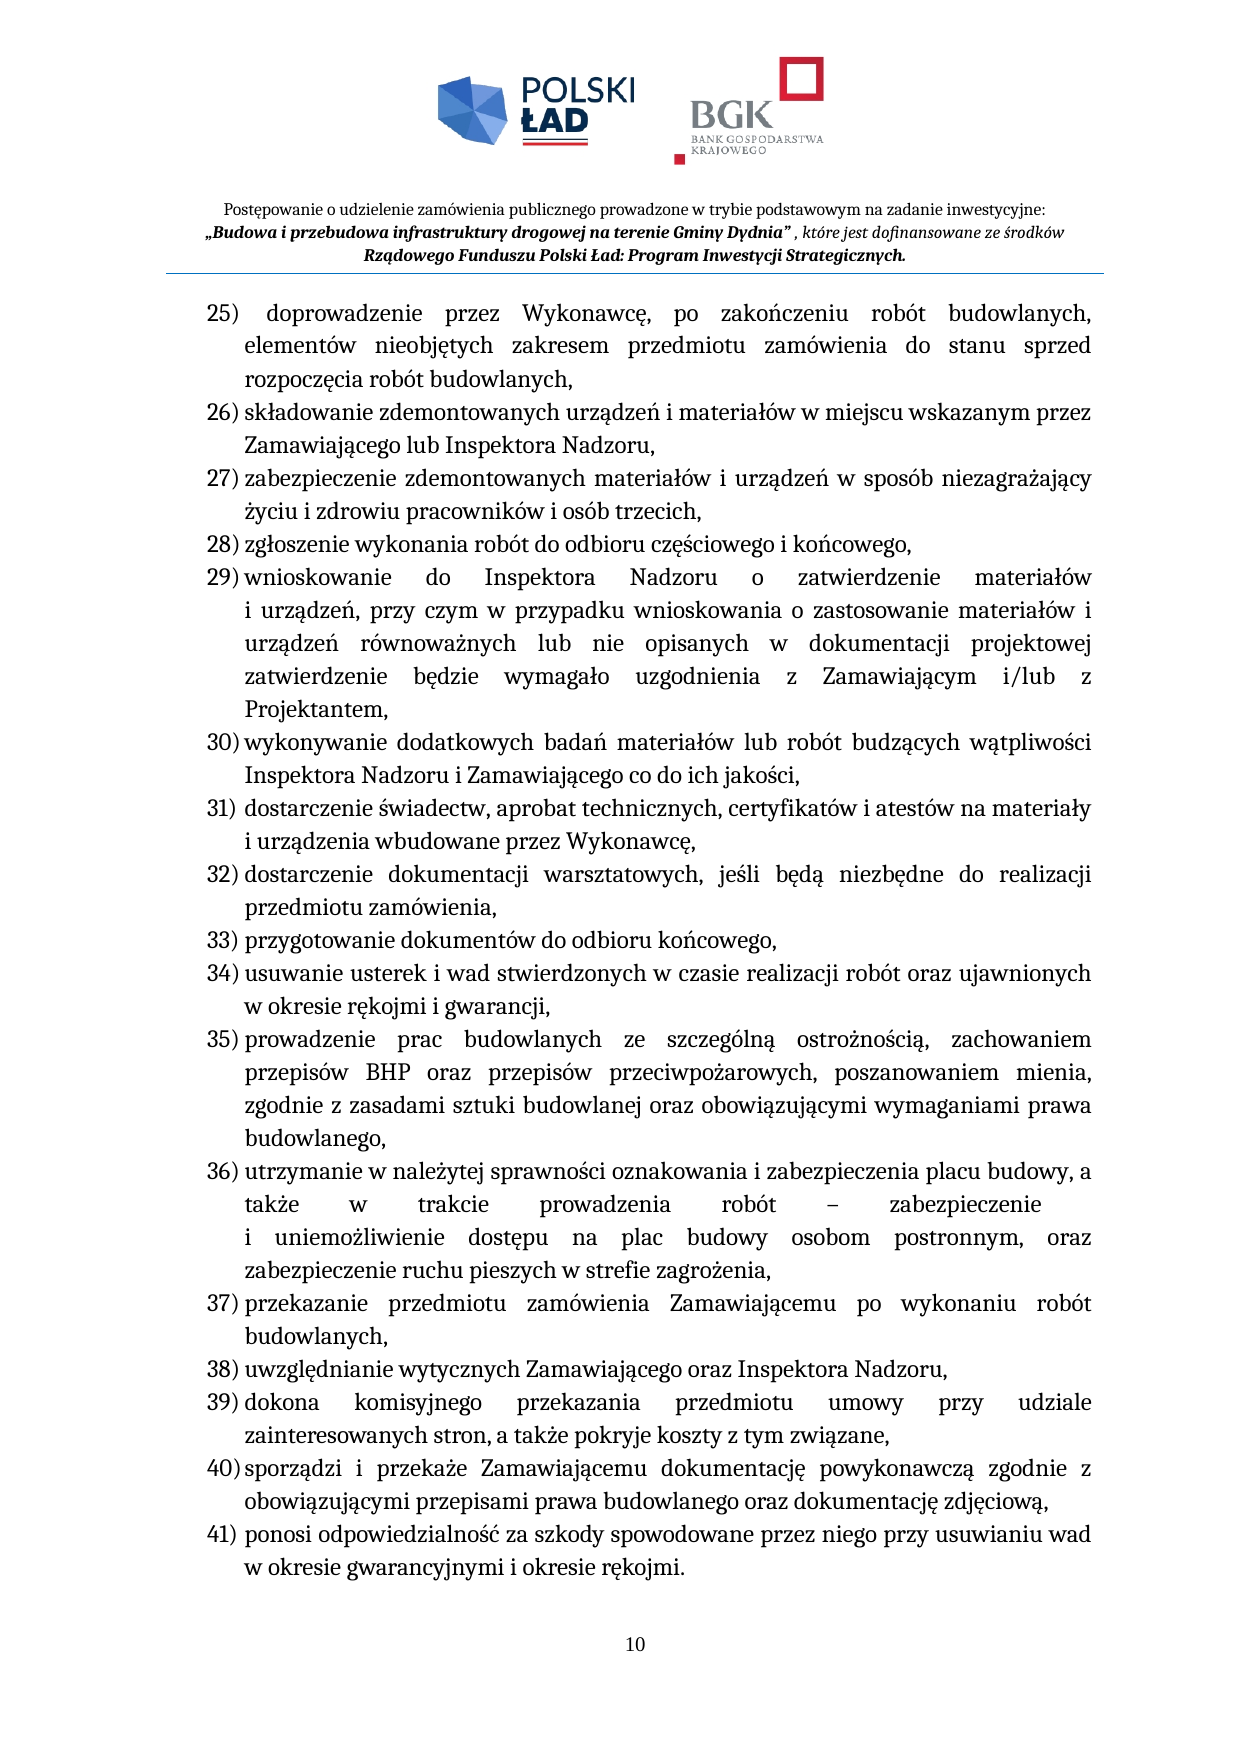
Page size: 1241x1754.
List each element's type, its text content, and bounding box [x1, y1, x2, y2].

list przekazanie przedmiotu zamówienia Zamawiającemu po wykonaniu robót budowlanych, [207, 1289, 1093, 1351]
list wnioskowanie do Inspektora Nadzoru o zatwierdzenie materiałów i urządzeń, przy czym w przypadku wnioskowania o zastosowanie materiałów i urządzeń równoważnych lub nie opisanych w dokumentacji projektowej zatwierdzenie będzie wymagało uzgodnienia z Zamawiającym i/lub z Projektantem, [207, 563, 1093, 723]
list składowanie zdemontowanych urządzeń i materiałów w miejscu wskazanym przez Zamawiającego lub Inspektora Nadzoru, [207, 397, 1093, 459]
list wykonywanie dodatkowych badań materiałów lub robót budzących wątpliwości Inspektora Nadzoru i Zamawiającego co do ich jakości, [207, 728, 1093, 789]
list zgłoszenie wykonania robót do odbioru częściowego i końcowego, [207, 529, 1093, 558]
list dostarczenie dokumentacji warsztatowych, jeśli będą niezbędne do realizacji przedmiotu zamówienia, [207, 860, 1093, 922]
list usuwanie usterek i wad stwierdzonych w czasie realizacji robót oraz ujawnionych w okresie rękojmi i gwarancji, [207, 959, 1093, 1021]
list dokona komisyjnego przekazania przedmiotu umowy przy udziale zainteresowanych stron, a także pokryje koszty z tym związane, [207, 1388, 1093, 1450]
list uwzględnianie wytycznych Zamawiającego oraz Inspektora Nadzoru, [207, 1355, 1093, 1384]
list doprowadzenie przez Wykonawcę, po zakończeniu robót budowlanych, elementów nieobjętych zakresem przedmiotu zamówienia do stanu sprzed rozpoczęcia robót budowlanych, [207, 298, 1093, 393]
list prowadzenie prac budowlanych ze szczególną ostrożnością, zachowaniem przepisów BHP oraz przepisów przeciwpożarowych, poszanowaniem mienia, zgodnie z zasadami sztuki budowlanej oraz obowiązującymi wymaganiami prawa budowlanego, [207, 1025, 1093, 1153]
list zabezpieczenie zdemontowanych materiałów i urządzeń w sposób niezagrażający życiu i zdrowiu pracowników i osób trzecich, [207, 463, 1093, 525]
list utrzymanie w należytej sprawności oznakowania i zabezpieczenia placu budowy, a także w trakcie prowadzenia robót – zabezpieczenie i uniemożliwienie dostępu na plac budowy osobom postronnym, oraz zabezpieczenie ruchu pieszych w strefie zagrożenia, [207, 1157, 1093, 1285]
list sporządzi i przekaże Zamawiającemu dokumentację powykonawczą zgodnie z obowiązującymi przepisami prawa budowlanego oraz dokumentację zdjęciową, [207, 1454, 1093, 1516]
list przygotowanie dokumentów do odbioru końcowego, [207, 926, 1093, 954]
list dostarczenie świadectw, aprobat technicznych, certyfikatów i atestów na materiały i urządzenia wbudowane przez Wykonawcę, [207, 794, 1093, 856]
picture [426, 44, 844, 175]
list ponosi odpowiedzialność za szkody spowodowane przez niego przy usuwianiu wad w okresie gwarancyjnymi i okresie rękojmi. [207, 1520, 1093, 1582]
